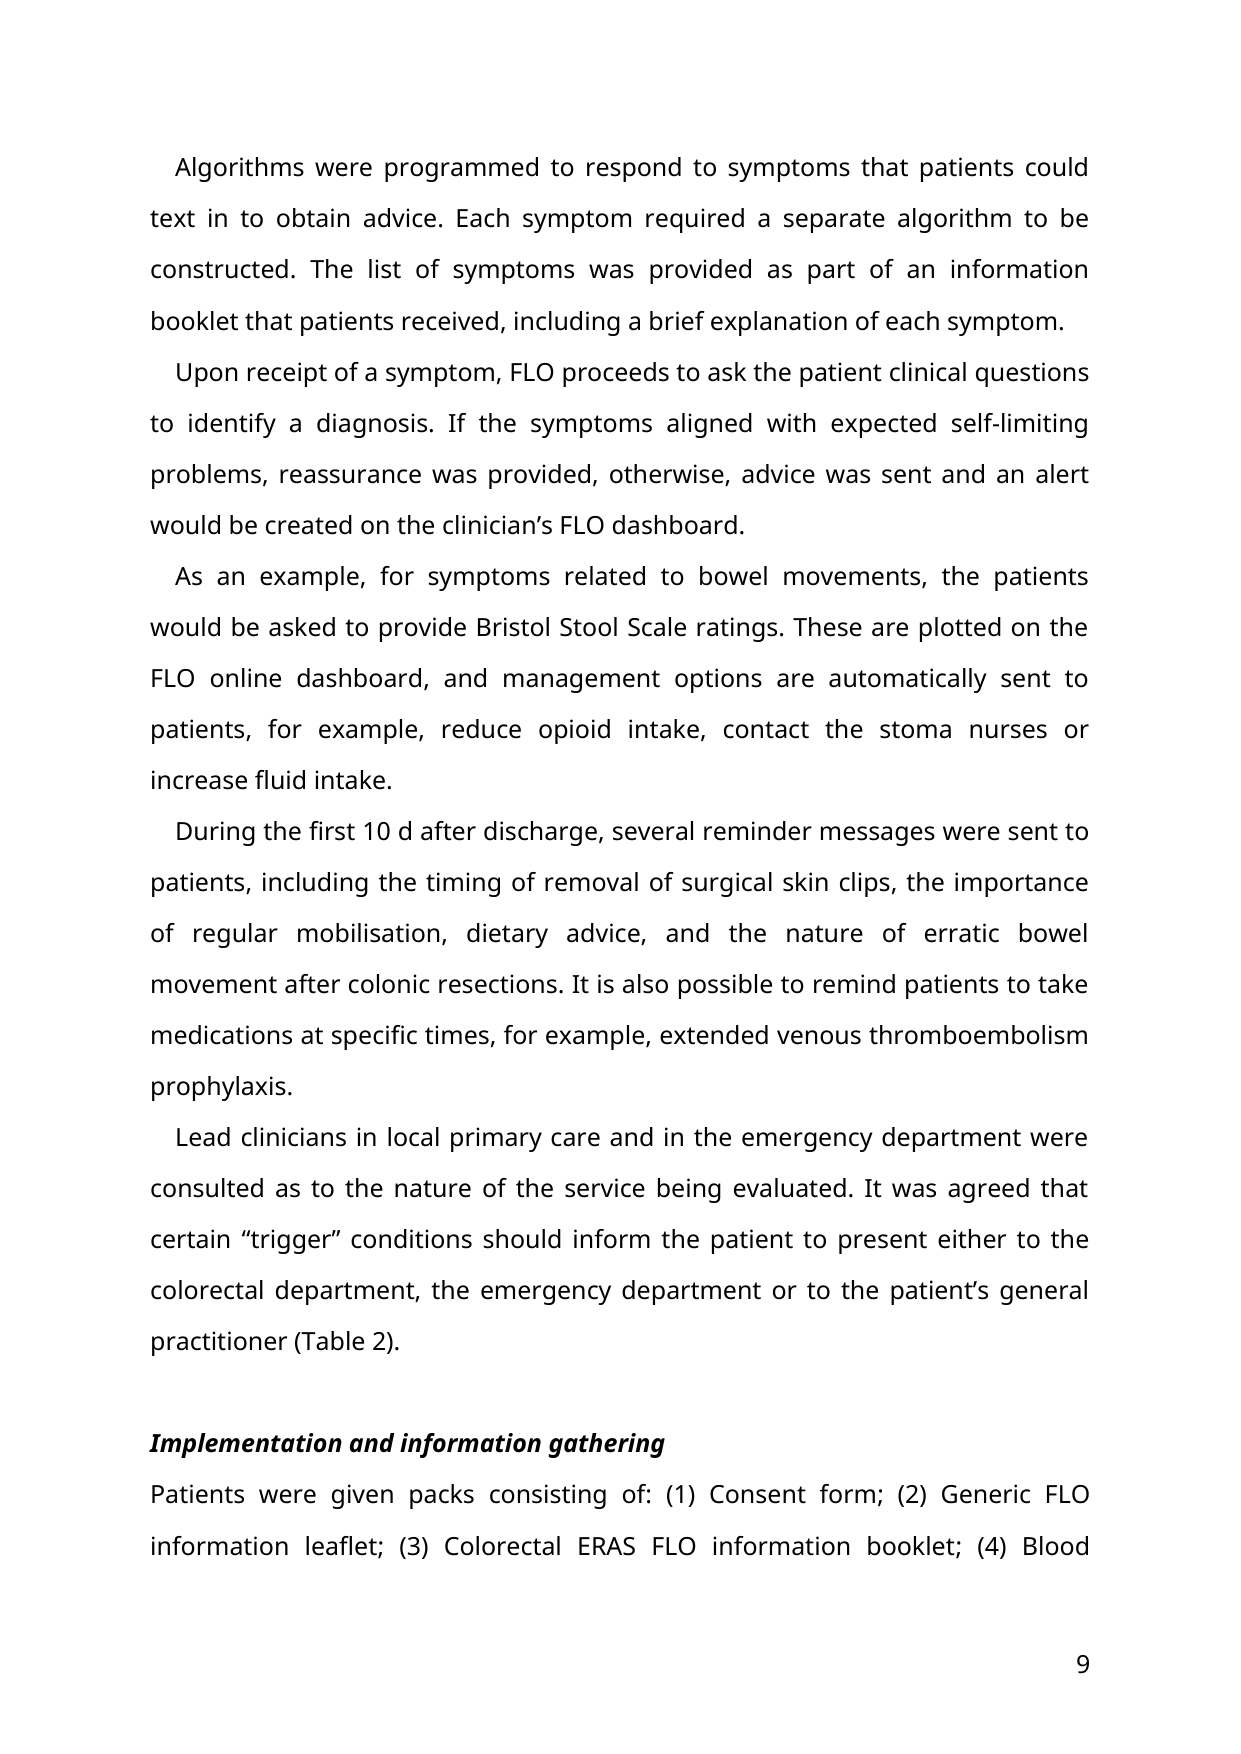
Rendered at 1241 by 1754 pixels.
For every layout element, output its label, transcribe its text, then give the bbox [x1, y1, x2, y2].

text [150, 1477, 1090, 1562]
text Lead clinicians in local primary care and in the emergency department were consulted as to the nature of the service being evaluated. It was agreed that certain “trigger” conditions should inform the patient to present either to the colorectal department, the emergency department or to the patient’s general practitioner (Table 2). [150, 1120, 1090, 1358]
text Upon receipt of a symptom, FLO proceeds to ask the patient clinical questions to identify a diagnosis. If the symptoms aligned with expected self-limiting problems, reassurance was provided, otherwise, advice was sent and an alert would be created on the clinician’s FLO dashboard. [150, 354, 1090, 541]
text Implementation and information gathering [150, 1426, 1090, 1460]
text During the first 10 d after discharge, several reminder messages were sent to patients, including the timing of removal of surgical skin clips, the importance of regular mobilisation, dietary advice, and the nature of erratic bowel movement after colonic resections. It is also possible to remind patients to take medications at specific times, for example, extended venous thromboembolism prophylaxis. [150, 813, 1090, 1103]
text As an example, for symptoms related to bowel movements, the patients would be asked to provide Bristol Stool Scale ratings. These are plotted on the FLO online dashboard, and management options are automatically sent to patients, for example, reduce opioid intake, contact the stoma nurses or increase fluid intake. [150, 558, 1090, 797]
text Algorithms were programmed to respond to symptoms that patients could text in to obtain advice. Each symptom required a separate algorithm to be constructed. The list of symptoms was provided as part of an information booklet that patients received, including a brief explanation of each symptom. [150, 150, 1090, 337]
